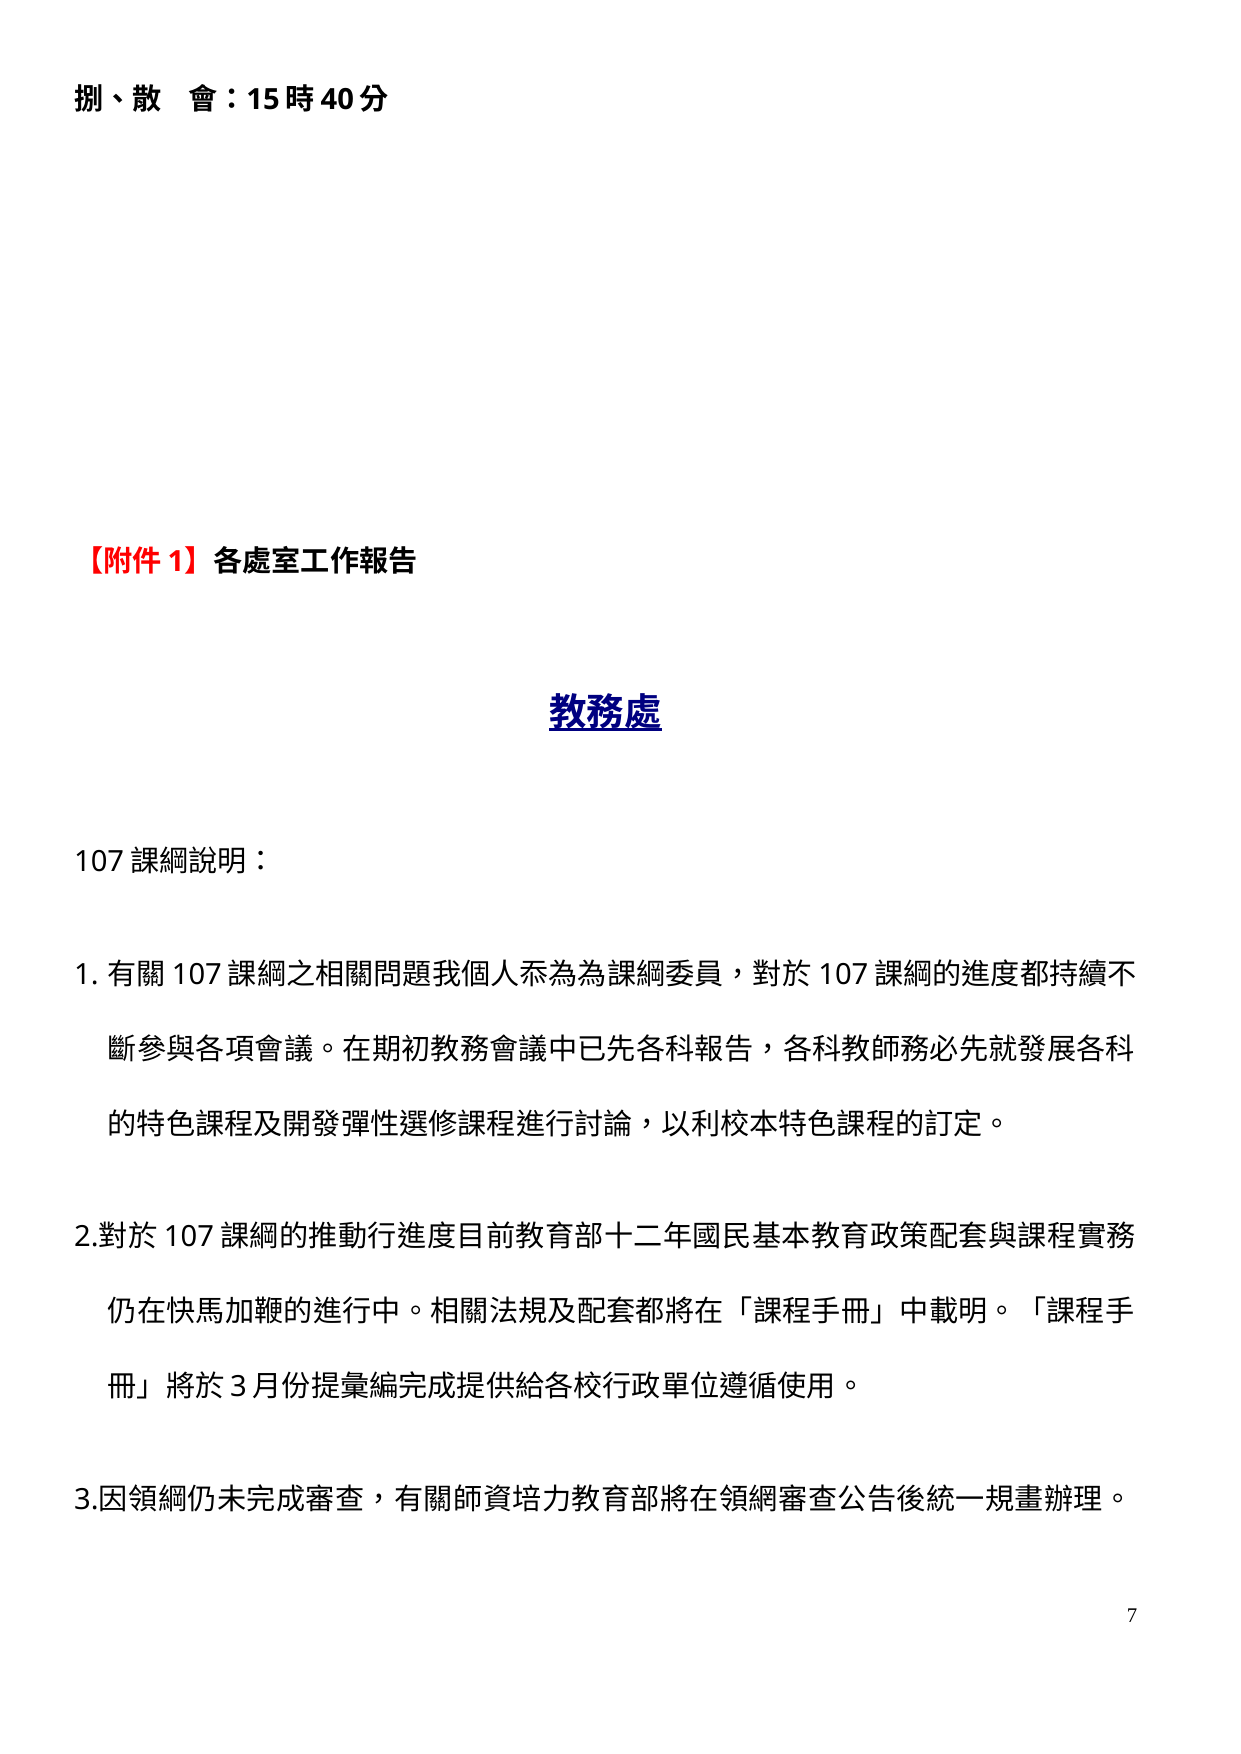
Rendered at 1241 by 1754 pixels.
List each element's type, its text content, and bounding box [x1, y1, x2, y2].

list 有關107課綱之相關問題我個人忝為為課綱委員，對於107課綱的進度都持續不斷參與各項會議。在期初教務會議中已先各科報告，各科教師務必先就發展各科的特色課程及開發彈性選修課程進行討論，以利校本特色課程的訂定。 [74, 934, 1137, 1159]
text 2.對於107課綱的推動行進度目前教育部十二年國民基本教育政策配套與課程實務仍在快馬加鞭的進行中。相關法規及配套都將在「課程手冊」中載明。「課程手冊」將於3月份提彙編完成提供給各校行政單位遵循使用。 [74, 1196, 1137, 1421]
text 教務處 [74, 671, 1137, 746]
text 107課綱說明： [74, 821, 1137, 896]
text 捌、散 會：15時40分 [74, 88, 1137, 115]
text 【附件1】各處室工作報告 [74, 521, 1137, 596]
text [74, 1459, 1137, 1534]
